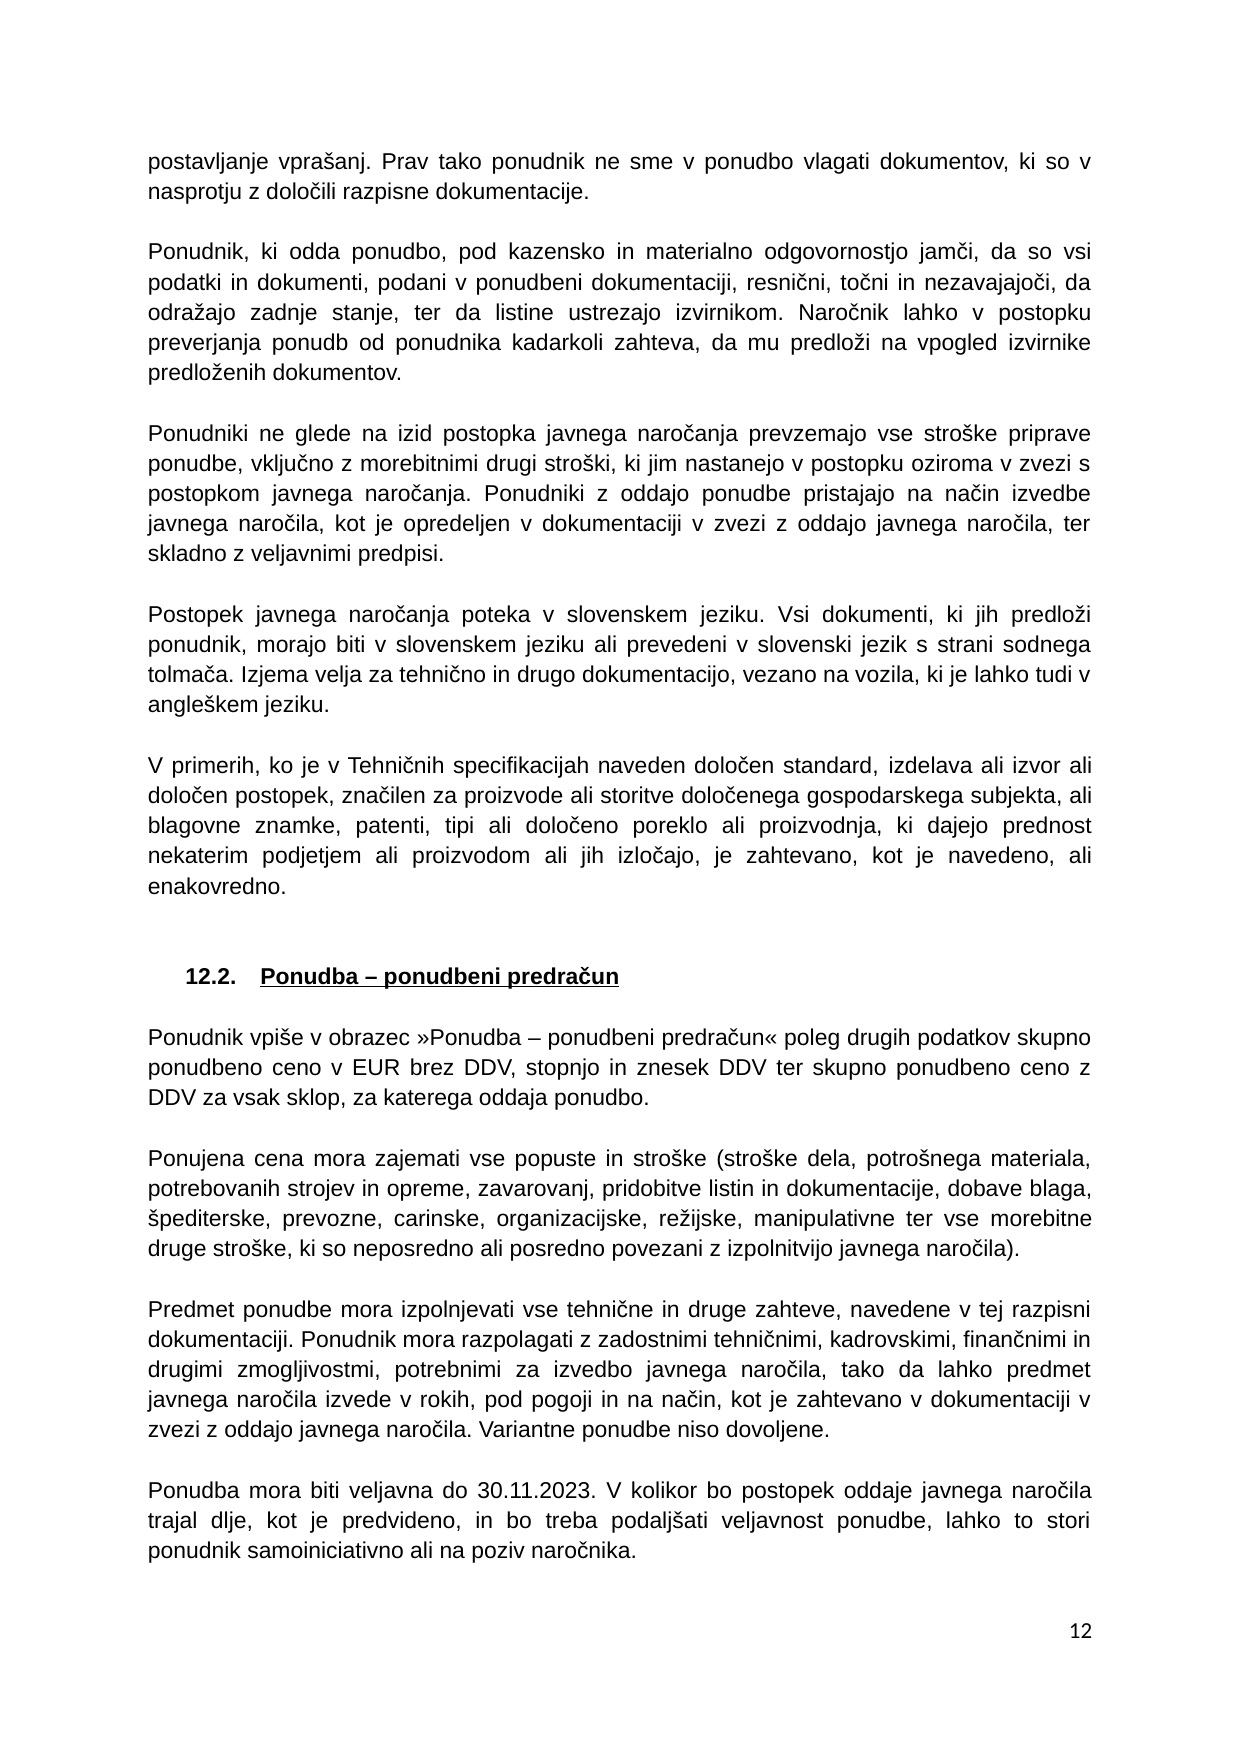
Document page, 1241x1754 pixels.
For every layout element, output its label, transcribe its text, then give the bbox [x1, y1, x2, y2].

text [148, 148, 1092, 204]
text Ponudnik, ki odda ponudbo, pod kazensko in materialno odgovornostjo jamči, da so vsi podatki in dokumenti, podani v ponudbeni dokumentaciji, resnični, točni in nezavajajoči, da odražajo zadnje stanje, ter da listine ustrezajo izvirnikom. Naročnik lahko v postopku preverjanja ponudb od ponudnika kadarkoli zahteva, da mu predloži na vpogled izvirnike predloženih dokumentov. [148, 238, 1092, 386]
text V primerih, ko je v Tehničnih specifikacijah naveden določen standard, izdelava ali izvor ali določen postopek, značilen za proizvode ali storitve določenega gospodarskega subjekta, ali blagovne znamke, patenti, tipi ali določeno poreklo ali proizvodnja, ki dajejo prednost nekaterim podjetjem ali proizvodom ali jih izločajo, je zahtevano, kot je navedeno, ali enakovredno. [148, 869, 1092, 899]
text Ponudba mora biti veljavna do 30.11.2023. V kolikor bo postopek oddaje javnega naročila trajal dlje, kot je predvideno, in bo treba podaljšati veljavnost ponudbe, lahko to stori ponudnik samoiniciativno ali na poziv naročnika. [148, 1477, 1092, 1564]
text Postopek javnega naročanja poteka v slovenskem jeziku. Vsi dokumenti, ki jih predloži ponudnik, morajo biti v slovenskem jeziku ali prevedeni v slovenski jezik s strani sodnega tolmača. Izjema velja za tehnično in drugo dokumentacijo, vezano na vozila, ki je lahko tudi v angleškem jeziku. [148, 601, 1092, 718]
text Predmet ponudbe mora izpolnjevati vse tehnične in druge zahteve, navedene v tej razpisni dokumentaciji. Ponudnik mora razpolagati z zadostnimi tehničnimi, kadrovskimi, finančnimi in drugimi zmogljivostmi, potrebnimi za izvedbo javnega naročila, tako da lahko predmet javnega naročila izvede v rokih, pod pogoji in na način, kot je zahtevano v dokumentaciji v zvezi z oddajo javnega naročila. Variantne ponudbe niso dovoljene. [148, 1296, 1092, 1443]
text Ponujena cena mora zajemati vse popuste in stroške (stroške dela, potrošnega materiala, potrebovanih strojev in opreme, zavarovanj, pridobitve listin in dokumentacije, dobave blaga, špediterske, prevozne, carinske, organizacijske, režijske, manipulativne ter vse morebitne druge stroške, ki so neposredno ali posredno povezani z izpolnitvijo javnega naročila). [148, 1144, 1092, 1262]
subtitle Ponudba – ponudbeni predračun [185, 963, 1092, 990]
text V primerih, ko je v Tehničnih specifikacijah naveden določen standard, izdelava ali izvor ali določen postopek, značilen za proizvode ali storitve določenega gospodarskega subjekta, ali blagovne znamke, patenti, tipi ali določeno poreklo ali proizvodnja, ki dajejo prednost nekaterim podjetjem ali proizvodom ali jih izločajo, je zahtevano, kot je navedeno, ali enakovredno. [148, 752, 1092, 782]
text Ponudniki ne glede na izid postopka javnega naročanja prevzemajo vse stroške priprave ponudbe, vključno z morebitnimi drugi stroški, ki jim nastanejo v postopku oziroma v zvezi s postopkom javnega naročanja. Ponudniki z oddajo ponudbe pristajajo na način izvedbe javnega naročila, kot je opredeljen v dokumentaciji v zvezi z oddajo javnega naročila, ter skladno z veljavnimi predpisi. [148, 419, 1092, 567]
text Ponudnik vpiše v obrazec »Ponudba – ponudbeni predračun« poleg drugih podatkov skupno ponudbeno ceno v EUR brez DDV, stopnjo in znesek DDV ter skupno ponudbeno ceno z DDV za vsak sklop, za katerega oddaja ponudbo. [148, 1024, 1092, 1111]
